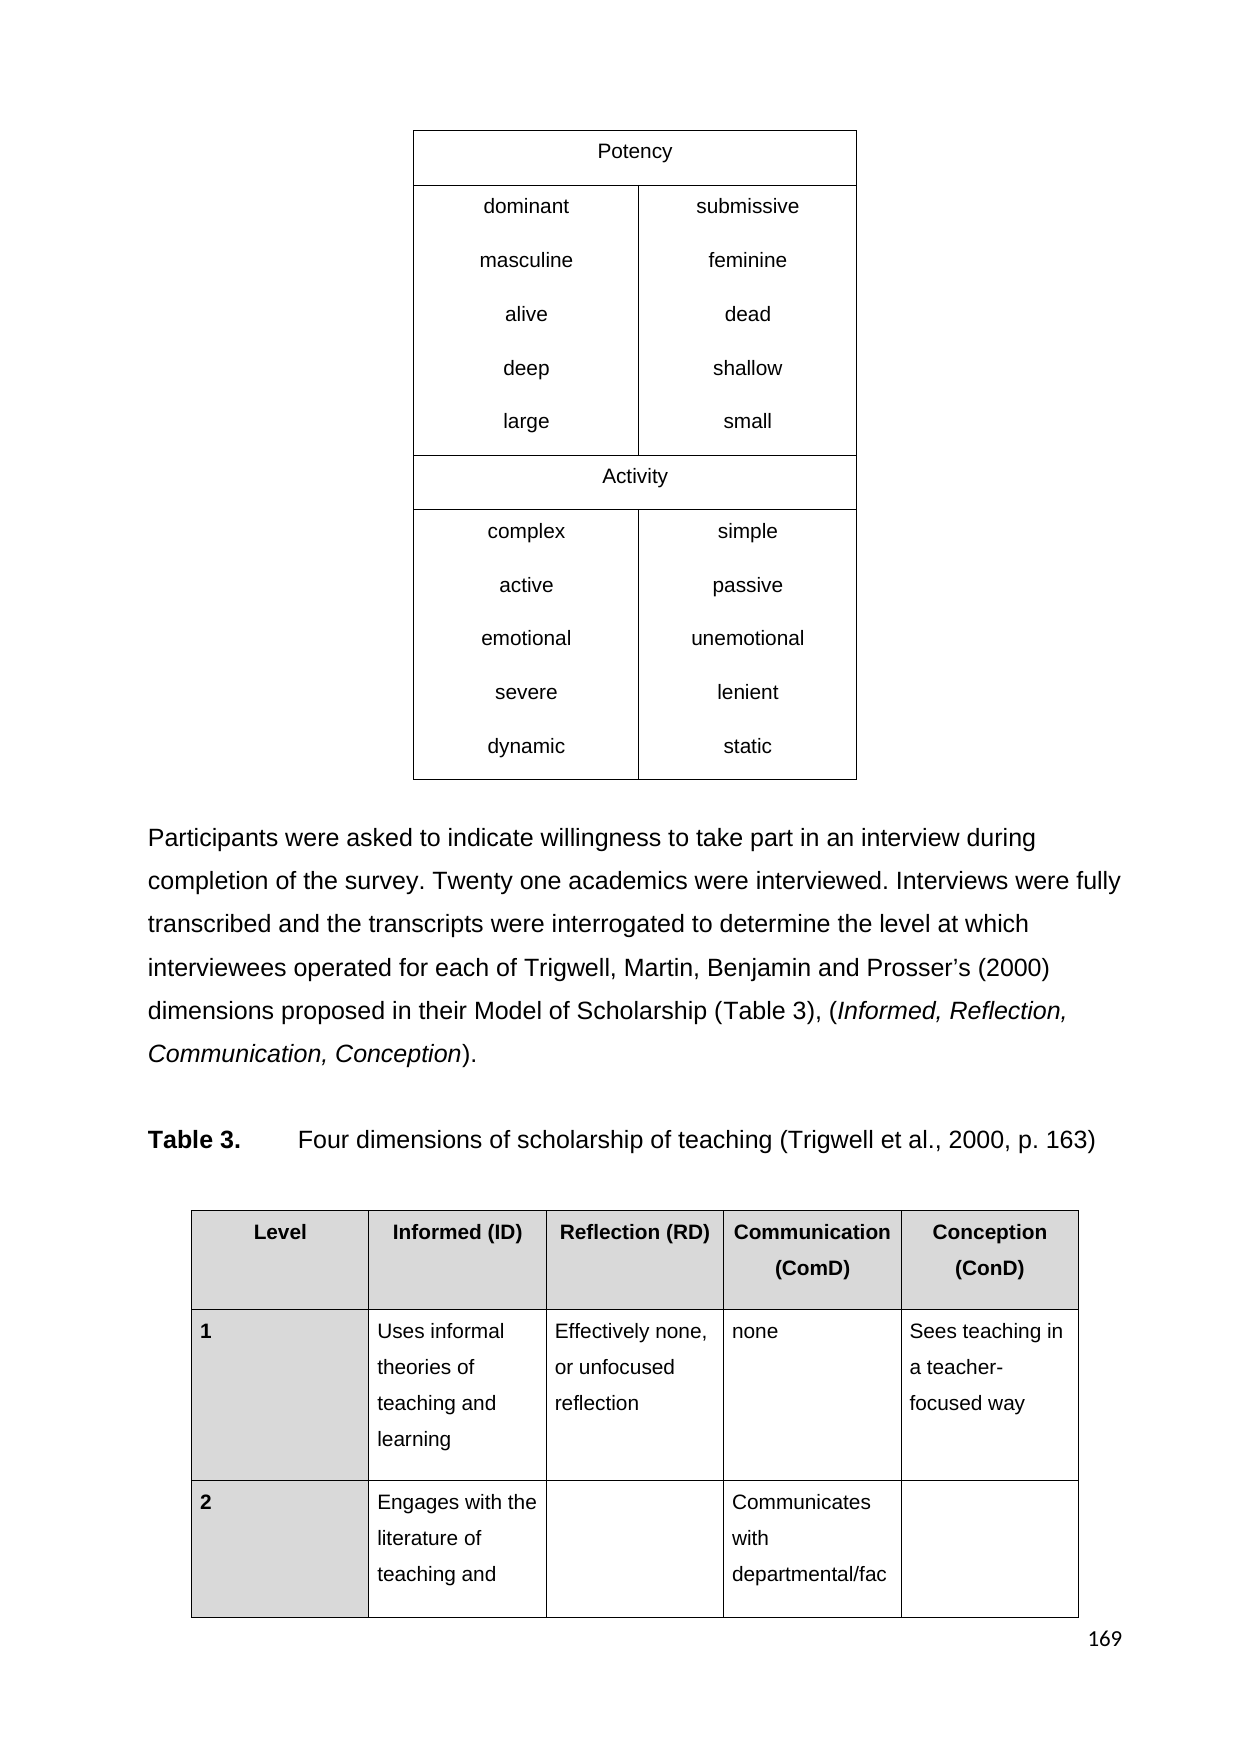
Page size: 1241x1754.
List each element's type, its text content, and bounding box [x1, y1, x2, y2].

table_cell dead [639, 293, 856, 347]
table_cell [902, 1481, 1078, 1617]
table_cell Effectively none, or unfocused reflection [547, 1310, 723, 1480]
table_cell dynamic [414, 725, 638, 779]
table_cell Sees teaching in a teacher-focused way [902, 1310, 1078, 1480]
table_cell Uses informal theories of teaching and learning [369, 1310, 546, 1480]
table_cell dominant [414, 186, 638, 239]
table_cell alive [414, 293, 638, 347]
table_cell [369, 1481, 546, 1617]
table_cell masculine [414, 240, 638, 293]
table_cell active [414, 564, 638, 618]
table_cell feminine [639, 240, 856, 293]
table_cell shallow [639, 347, 856, 401]
table_cell static [639, 725, 856, 779]
table_cell emotional [414, 618, 638, 672]
table_header Informed (ID) [369, 1211, 546, 1309]
table_cell submissive [639, 186, 856, 239]
table_cell unemotional [639, 618, 856, 672]
table_cell simple [639, 510, 856, 564]
table_cell Activity [414, 456, 856, 509]
table_cell lenient [639, 672, 856, 725]
table_cell passive [639, 564, 856, 618]
text Participants were asked to indicate willingness to take part in an interview during completion of the survey. Twenty one academics were interviewed. Interviews were fully transcribed and the transcripts were interrogated to determine the level at which interviewees operated for each of Trigwell, Martin, Benjamin and Prosser’s (2000) dimensions proposed in their Model of Scholarship (Table 3), (Informed, Reflection, Communication, Conception). [148, 823, 1122, 1068]
table_cell Potency [414, 131, 856, 185]
table_cell complex [414, 510, 638, 564]
table_header Conception (ConD) [902, 1211, 1078, 1309]
table_cell 1 [192, 1310, 368, 1480]
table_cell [724, 1481, 901, 1617]
table_header Communication (ComD) [724, 1211, 901, 1309]
table_header Level [192, 1211, 368, 1309]
table_cell none [724, 1310, 901, 1480]
table_cell [547, 1481, 723, 1617]
table_cell small [639, 401, 856, 454]
table_cell deep [414, 347, 638, 401]
table_cell large [414, 401, 638, 454]
text Table 3. Four dimensions of scholarship of teaching (Trigwell et al., 2000, p. 163) [148, 1125, 1122, 1154]
table_cell 2 [192, 1481, 368, 1617]
table_header Reflection (RD) [547, 1211, 723, 1309]
table_cell severe [414, 672, 638, 725]
